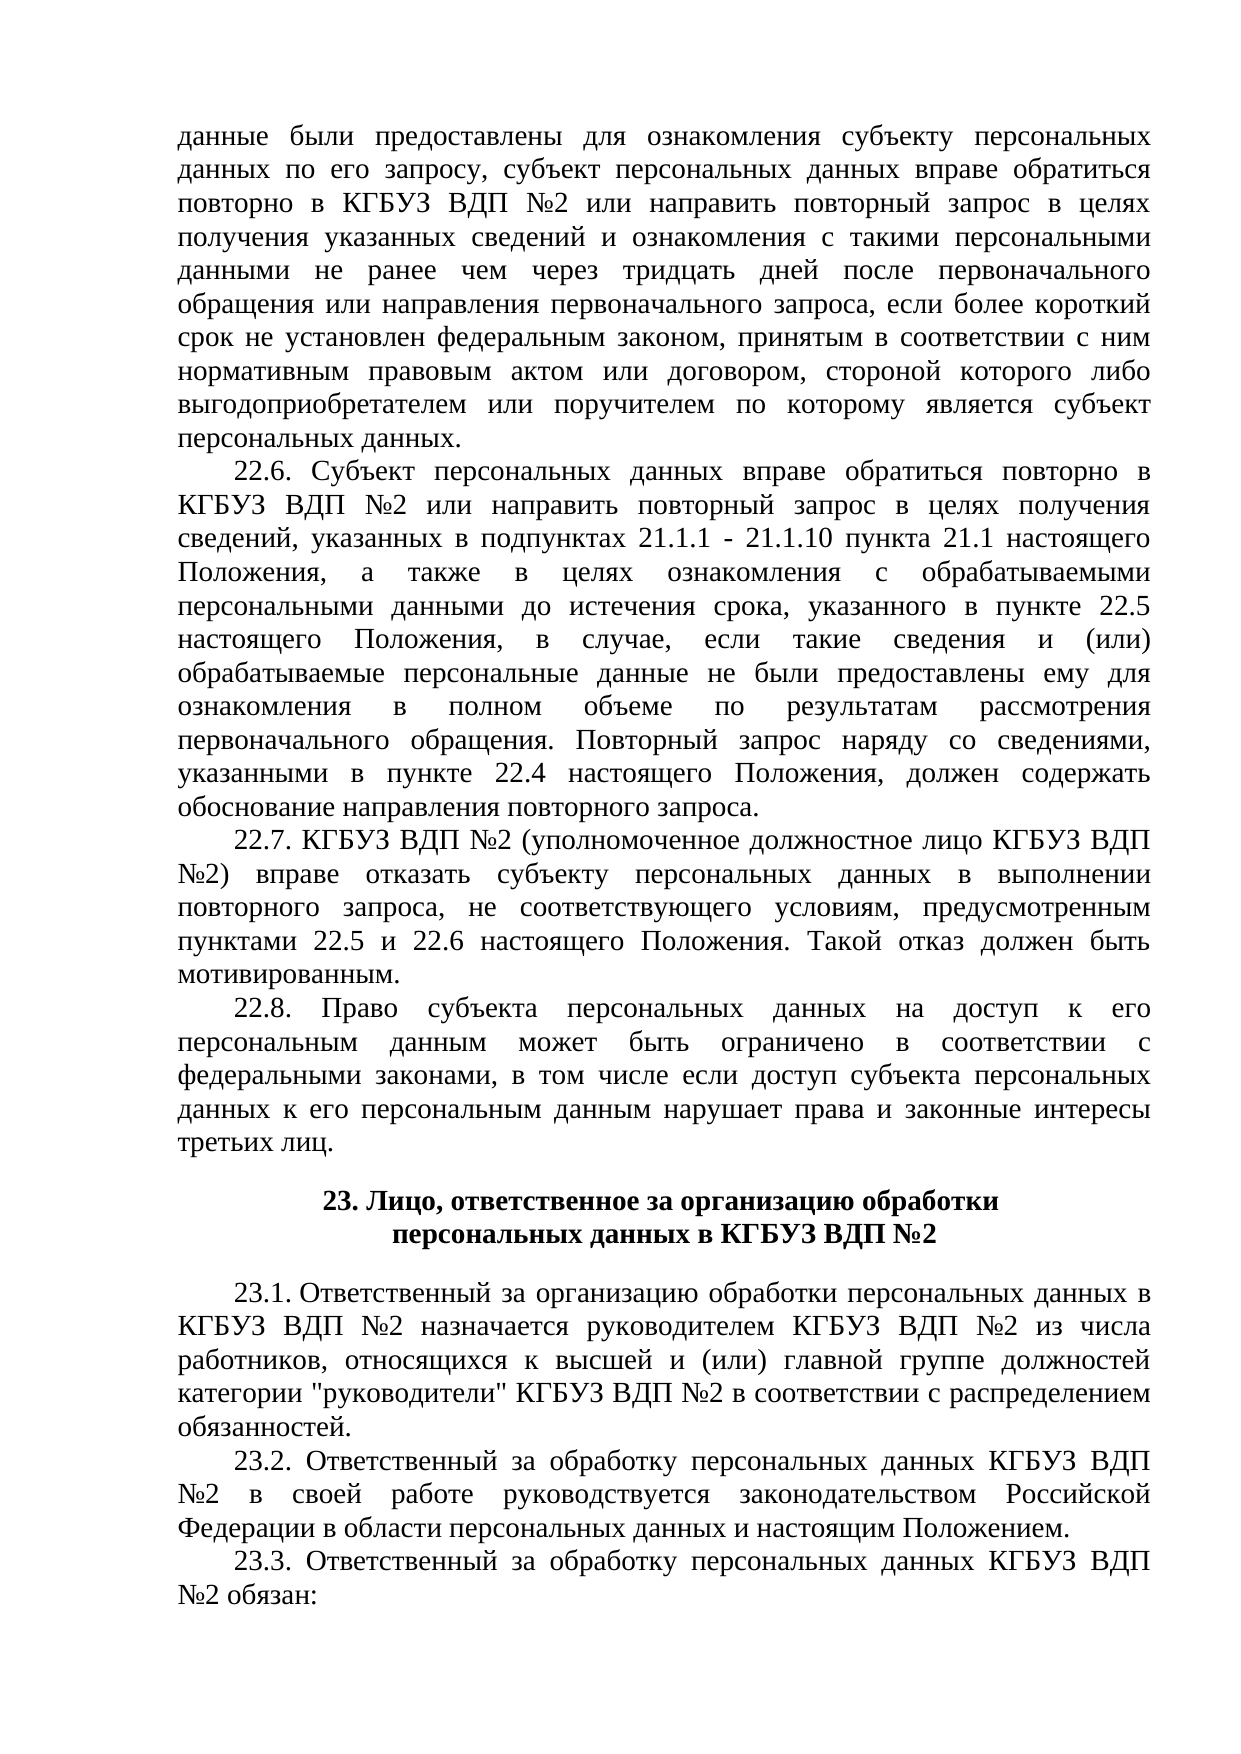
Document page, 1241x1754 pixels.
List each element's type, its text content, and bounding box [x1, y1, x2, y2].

text 23.1. Ответственный за организацию обработки персональных данных в КГБУЗ ВДП №2 назначается руководителем КГБУЗ ВДП №2 из числа работников, относящихся к высшей и (или) главной группе должностей категории "руководители" КГБУЗ ВДП №2 в соответствии с распределением обязанностей. [177, 1275, 1152, 1443]
text 22.7. КГБУЗ ВДП №2 (уполномоченное должностное лицо КГБУЗ ВДП №2) вправе отказать субъекту персональных данных в выполнении повторного запроса, не соответствующего условиям, предусмотренным пунктами 22.5 и 22.6 настоящего Положения. Такой отказ должен быть мотивированным. [177, 822, 1152, 990]
text 23.3. Ответственный за обработку персональных данных КГБУЗ ВДП №2 обязан: [177, 1543, 1152, 1610]
text 23.2. Ответственный за обработку персональных данных КГБУЗ ВДП №2 в своей работе руководствуется законодательством Российской Федерации в области персональных данных и настоящим Положением. [177, 1443, 1152, 1543]
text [177, 118, 1152, 453]
text 22.6. Субъект персональных данных вправе обратиться повторно в КГБУЗ ВДП №2 или направить повторный запрос в целях получения сведений, указанных в подпунктах 21.1.1 - 21.1.10 пункта 21.1 настоящего Положения, а также в целях ознакомления с обрабатываемыми персональными данными до истечения срока, указанного в пункте 22.5 настоящего Положения, в случае, если такие сведения и (или) обрабатываемые персональные данные не были предоставлены ему для ознакомления в полном объеме по результатам рассмотрения первоначального обращения. Повторный запрос наряду со сведениями, указанными в пункте 22.4 настоящего Положения, должен содержать обоснование направления повторного запроса. [177, 453, 1152, 822]
text 23. Лицо, ответственное за организацию обработки персональных данных в КГБУЗ ВДП №2 [177, 1183, 1152, 1250]
text 22.8. Право субъекта персональных данных на доступ к его персональным данным может быть ограничено в соответствии с федеральными законами, в том числе если доступ субъекта персональных данных к его персональным данным нарушает права и законные интересы третьих лиц. [177, 990, 1152, 1158]
